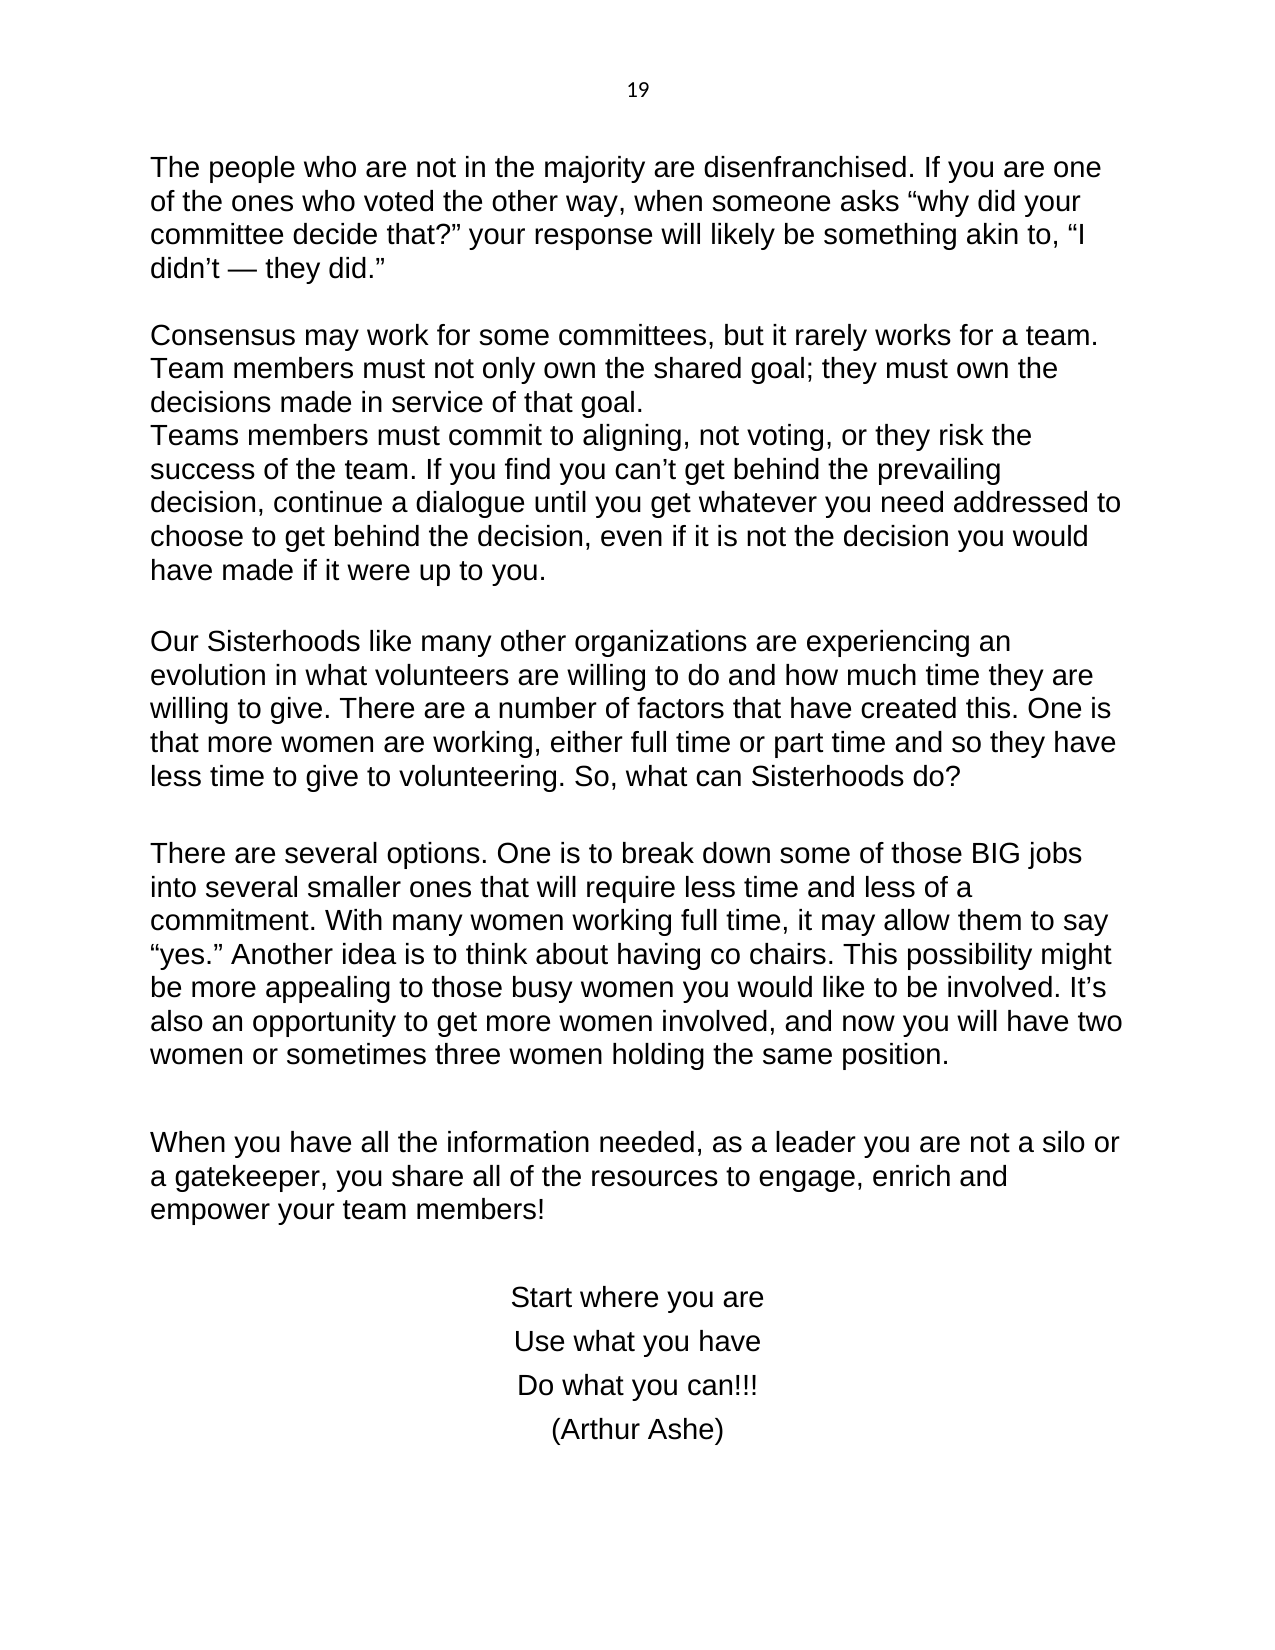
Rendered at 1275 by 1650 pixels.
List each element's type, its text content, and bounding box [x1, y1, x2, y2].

text There are several options. One is to break down some of those BIG jobs into several smaller ones that will require less time and less of a commitment. With many women working full time, it may allow them to say “yes.” Another idea is to think about having co chairs. This possibility might be more appealing to those busy women you would like to be involved. It’s also an opportunity to get more women involved, and now you will have two women or sometimes three women holding the same position. [150, 836, 1125, 1071]
text When you have all the information needed, as a leader you are not a silo or a gatekeeper, you share all of the resources to engage, enrich and empower your team members! [150, 1125, 1125, 1226]
text Start where you are [150, 1280, 1125, 1314]
text Use what you have [150, 1324, 1125, 1358]
text Teams members must commit to aligning, not voting, or they risk the success of the team. If you find you can’t get behind the prevailing decision, continue a dialogue until you get whatever you need addressed to choose to get behind the decision, even if it is not the decision you would have made if it were up to you. [150, 418, 1125, 586]
text Do what you can!!! [150, 1368, 1125, 1402]
text Our Sisterhoods like many other organizations are experiencing an evolution in what volunteers are willing to do and how much time they are willing to give. There are a number of factors that have created this. One is that more women are working, either full time or part time and so they have less time to give to volunteering. So, what can Sisterhoods do? [150, 624, 1125, 792]
text (Arthur Ashe) [150, 1412, 1125, 1446]
text Consensus may work for some committees, but it rarely works for a team. Team members must not only own the shared goal; they must own the decisions made in service of that goal. [644, 318, 1125, 418]
